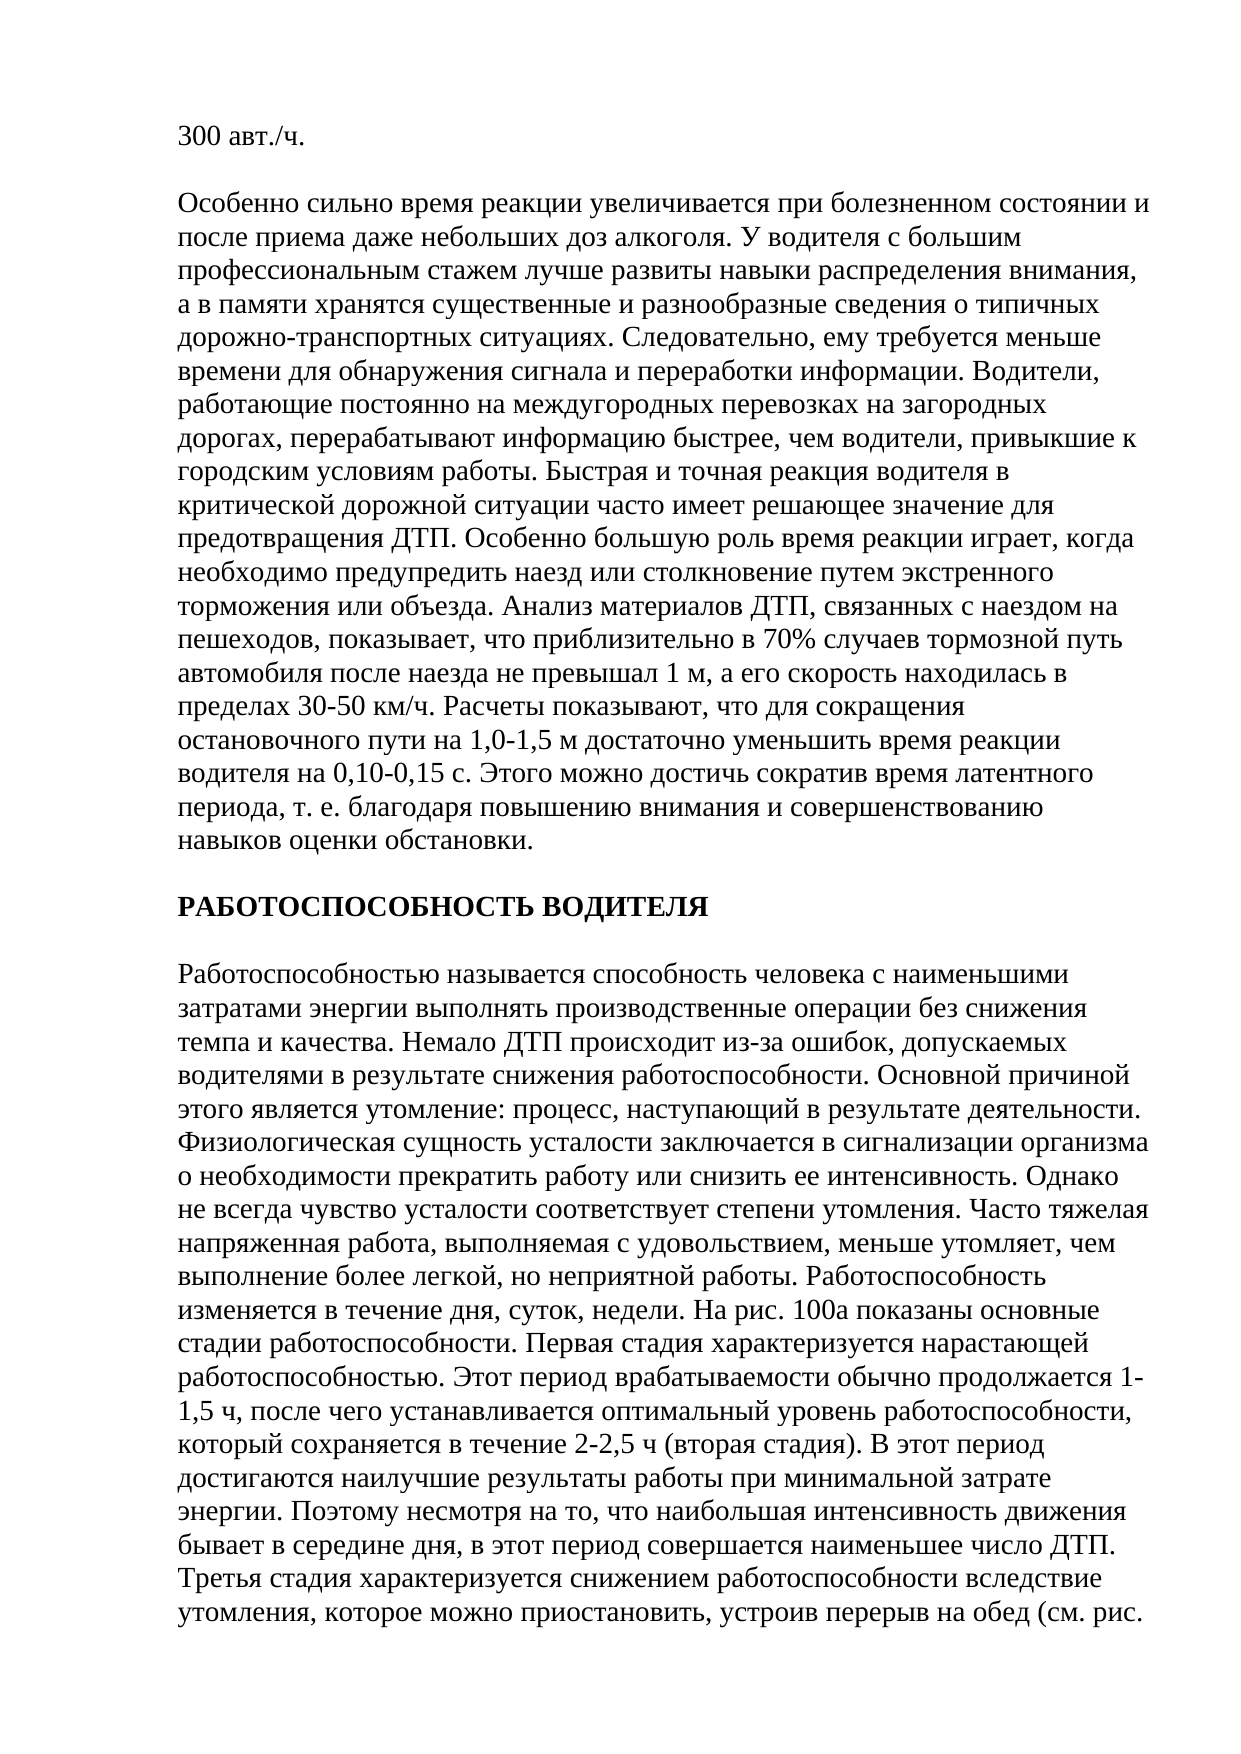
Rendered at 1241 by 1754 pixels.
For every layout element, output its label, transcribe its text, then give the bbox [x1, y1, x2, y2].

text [177, 118, 1152, 856]
